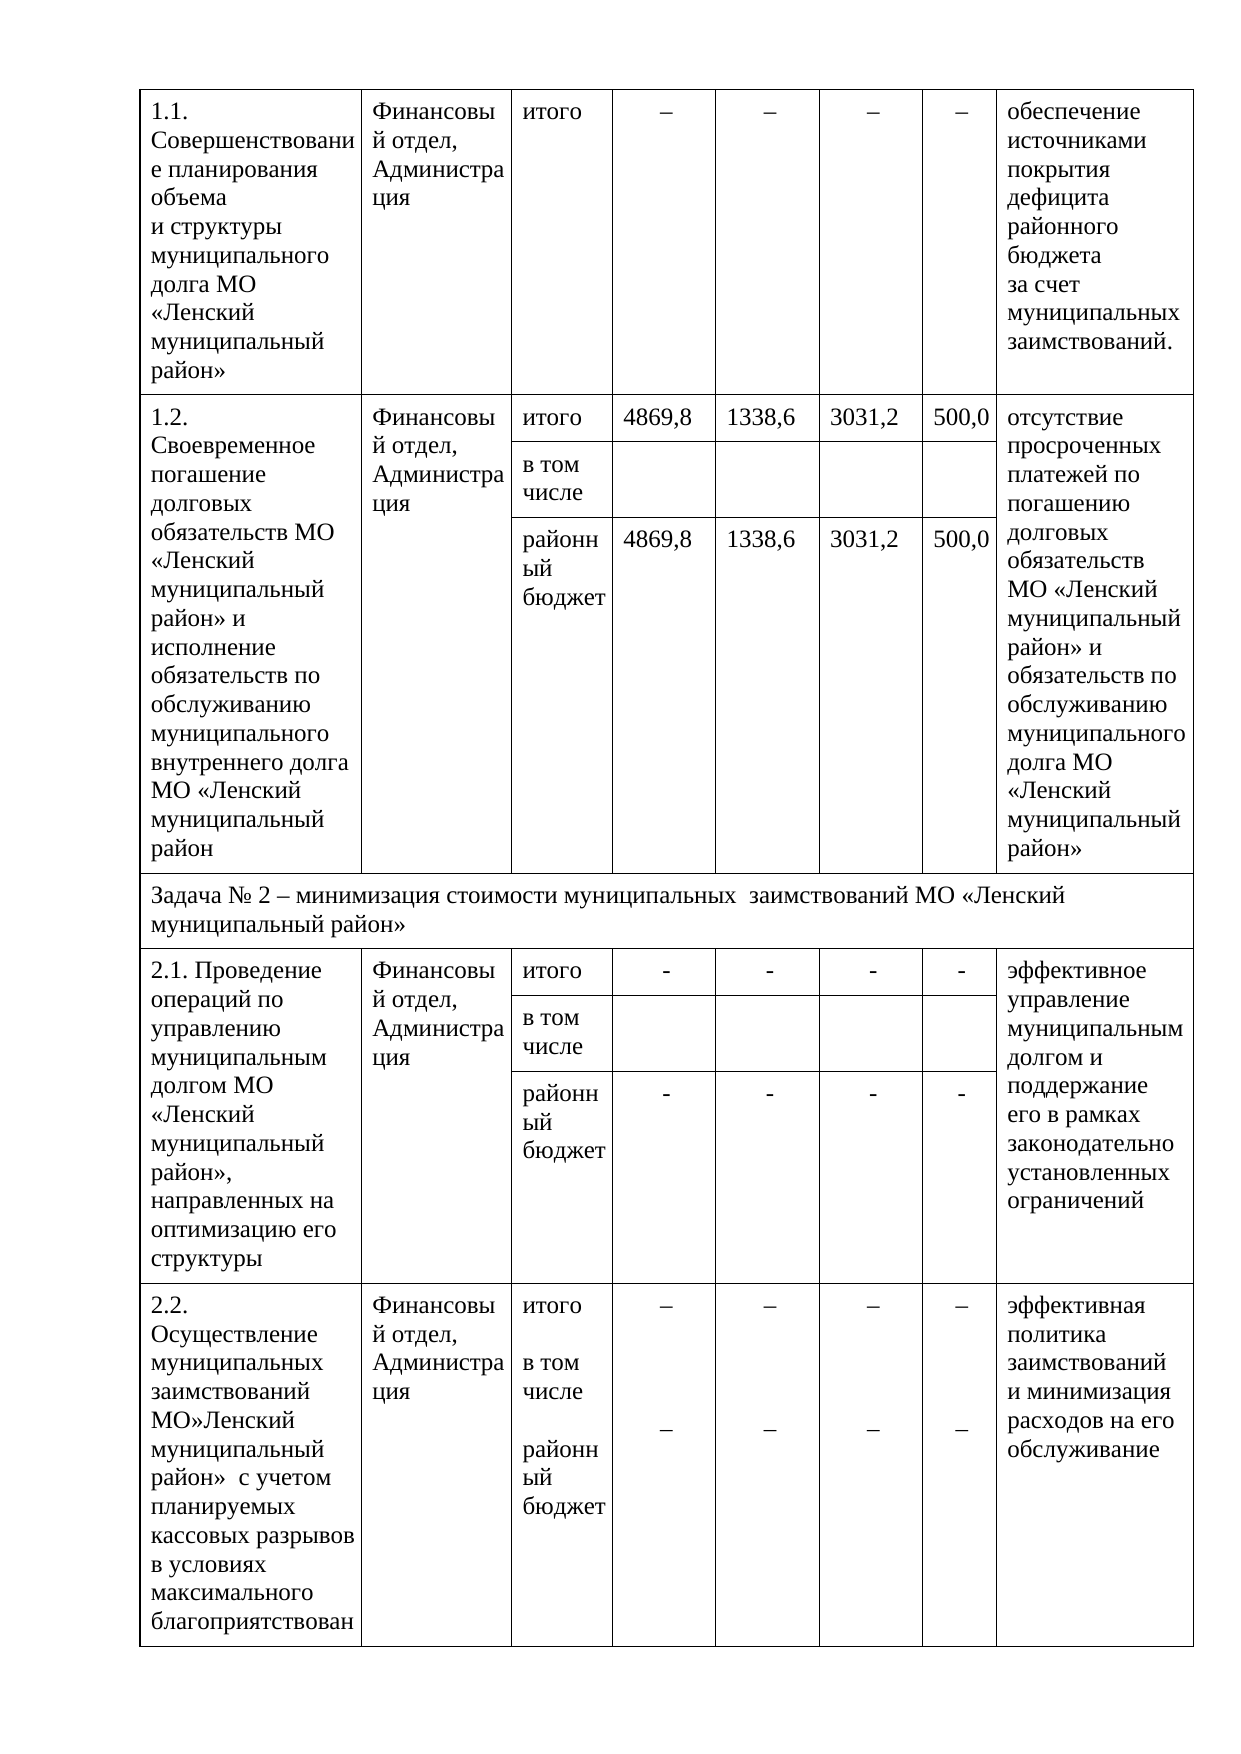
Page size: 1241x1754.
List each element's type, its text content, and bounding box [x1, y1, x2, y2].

table_cell Финансовый отдел, Администрация [362, 395, 511, 872]
table_cell – _ [716, 1284, 819, 1646]
table_cell 2.1. Проведение операций по управлению муниципальным долгом МО «Ленский муниципальный район», направленных на оптимизацию его структуры [141, 949, 361, 1282]
table_cell - [613, 1072, 715, 1282]
table_cell итого [512, 90, 612, 394]
table_cell 1338,6 [716, 518, 819, 872]
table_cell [362, 1284, 511, 1646]
table_cell Финансовый отдел, Администрация [362, 949, 511, 1282]
table_cell отсутствие просроченных платежей по погашению долговых обязательств МО «Ленский муниципальный район» и обязательств по обслуживанию муниципального долга МО «Ленский муниципальный район» [997, 395, 1193, 872]
table_cell 1.2. Своевременное погашение долговых обязательств МО «Ленский муниципальный район» и исполнение обязательств по обслуживанию муниципального внутреннего долга МО «Ленский муниципальный район [141, 395, 361, 872]
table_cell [141, 1284, 361, 1646]
table_cell [820, 442, 922, 517]
table_cell 3031,2 [820, 518, 922, 872]
table_cell эффективное управление муниципальным долгом и поддержание его в рамках законодательно установленных ограничений [997, 949, 1193, 1282]
table_cell - [923, 1072, 996, 1282]
table_cell – _ [820, 1284, 922, 1646]
table_cell 3031,2 [820, 395, 922, 441]
table_cell - [820, 1072, 922, 1282]
table_cell [613, 996, 715, 1071]
table_cell 4869,8 [613, 518, 715, 872]
table_cell итого [512, 395, 612, 441]
table_cell – [716, 90, 819, 394]
table_cell – _ [923, 1284, 996, 1646]
table_cell [613, 442, 715, 517]
table_cell – [923, 90, 996, 394]
table_cell - [613, 949, 715, 995]
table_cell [512, 1284, 612, 1646]
table_cell [923, 996, 996, 1071]
table_cell итого [512, 949, 612, 995]
table_cell - [716, 949, 819, 995]
table_cell Финансовый отдел, Администрация [362, 90, 511, 394]
table_cell – [613, 90, 715, 394]
table_cell обеспечение источниками покрытия дефицита районного бюджета за счет муниципальных заимствований. [997, 90, 1193, 394]
table_cell 500,0 [923, 518, 996, 872]
table_cell 1338,6 [716, 395, 819, 441]
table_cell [997, 1284, 1193, 1646]
table_cell 500,0 [923, 395, 996, 441]
table_cell 1.1. Совершенствование планирования объема и структуры муниципального долга МО «Ленский муниципальный район» [141, 90, 361, 394]
table_cell – _ [613, 1284, 715, 1646]
table_cell районный бюджет [512, 518, 612, 872]
table_cell - [923, 949, 996, 995]
table_cell – [820, 90, 922, 394]
table_cell [820, 996, 922, 1071]
table_cell - [716, 1072, 819, 1282]
table_cell [716, 442, 819, 517]
table_cell [716, 996, 819, 1071]
table_cell - [820, 949, 922, 995]
table_cell в том числе [512, 442, 612, 517]
table_cell 4869,8 [613, 395, 715, 441]
table_cell районный бюджет [512, 1072, 612, 1282]
table_cell Задача № 2 – минимизация стоимости муниципальных заимствований МО «Ленский муниципальный район» [141, 874, 1193, 948]
table_cell в том числе [512, 996, 612, 1071]
table_cell [923, 442, 996, 517]
